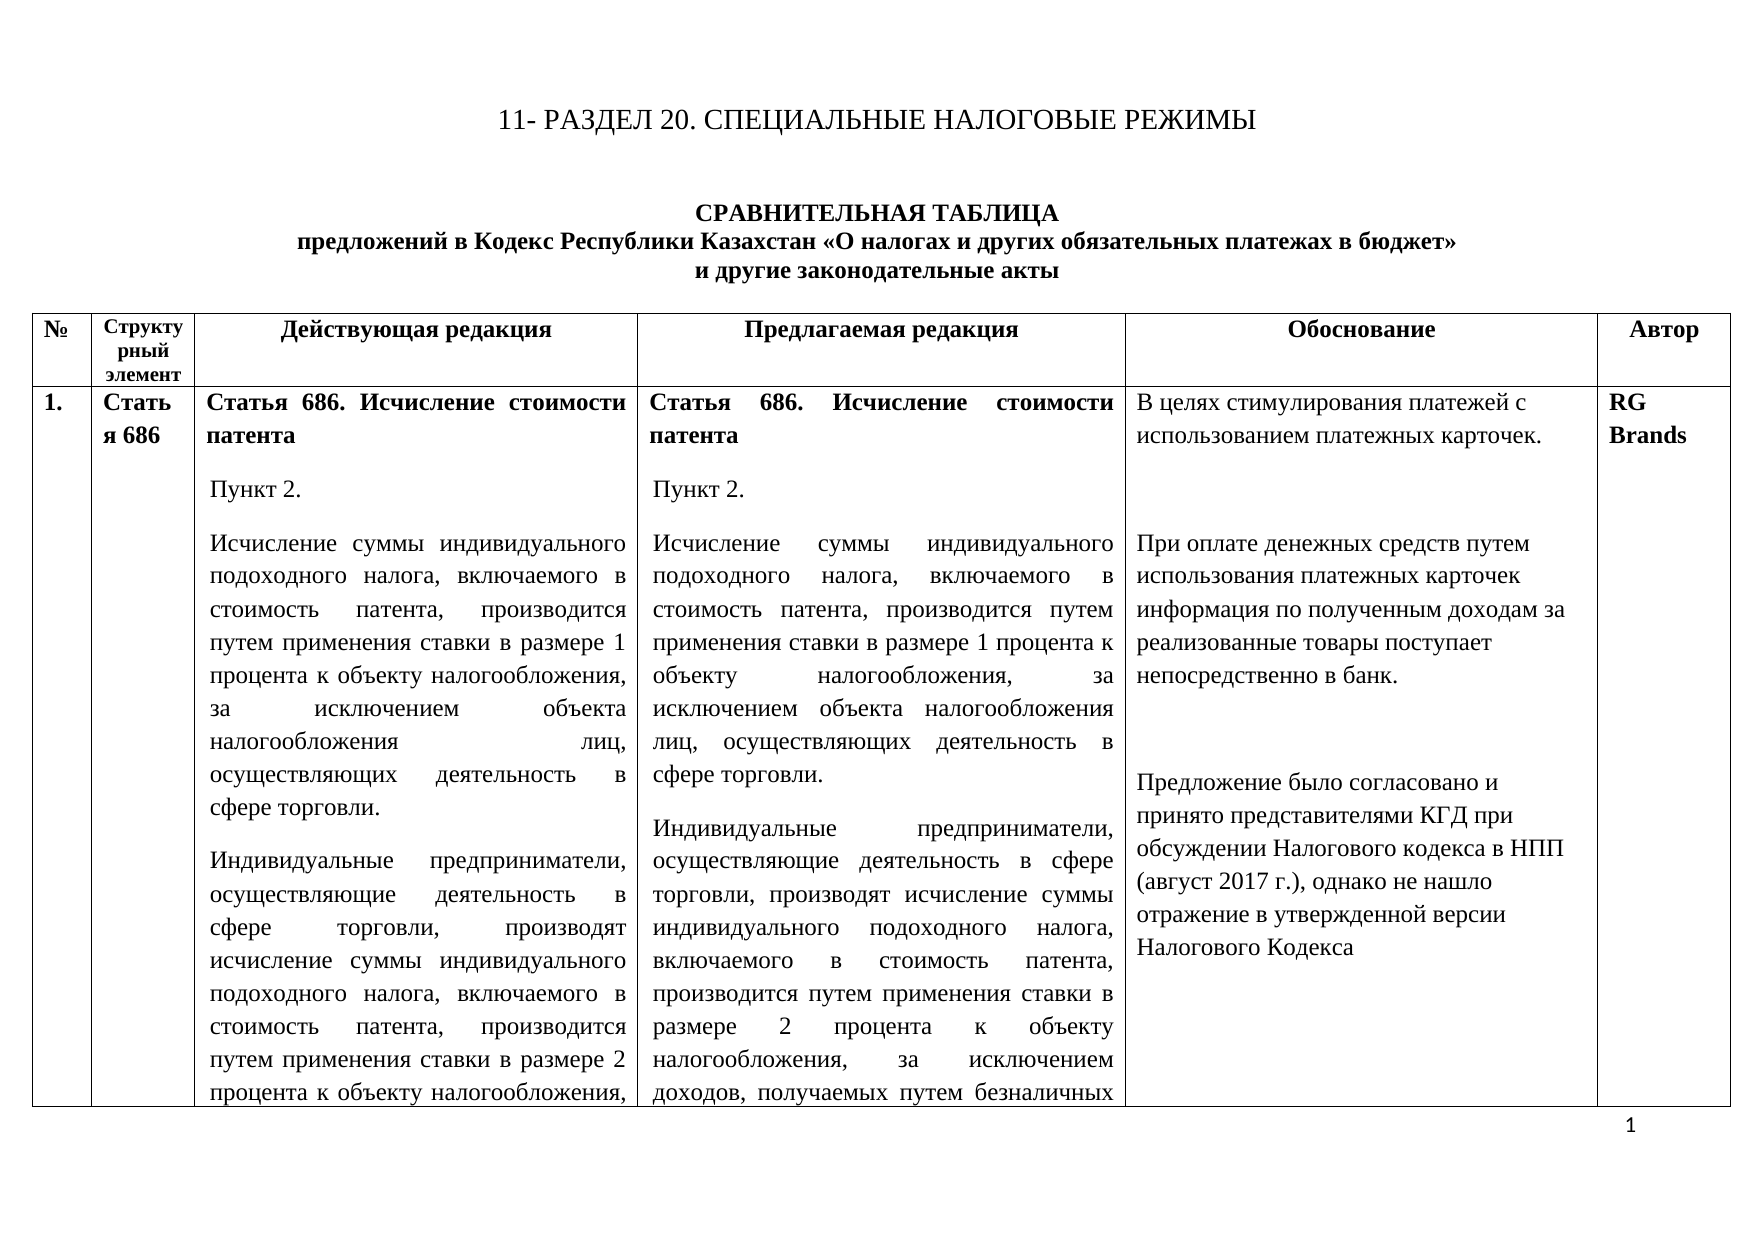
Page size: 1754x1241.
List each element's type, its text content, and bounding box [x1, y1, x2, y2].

table_header Структурный элемент [92, 314, 194, 386]
table_header № [33, 314, 91, 386]
table_cell [33, 387, 91, 1106]
table_cell RG Brands [1598, 387, 1730, 1106]
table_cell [638, 387, 1125, 1106]
table_header Обоснование [1126, 314, 1597, 386]
text и другие законодательные акты [118, 255, 1636, 284]
text 11- РАЗДЕЛ 20. СПЕЦИАЛЬНЫЕ НАЛОГОВЫЕ РЕЖИМЫ [118, 102, 1636, 135]
table_cell Статья 686 [92, 387, 194, 1106]
text СРАВНИТЕЛЬНАЯ ТАБЛИЦА [118, 198, 1636, 226]
table_header Действующая редакция [195, 314, 637, 386]
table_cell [195, 387, 637, 1106]
table_header Предлагаемая редакция [638, 314, 1125, 386]
text предложений в Кодекс Республики Казахстан «О налогах и других обязательных платежах в бюджет» [118, 226, 1636, 255]
table_header Автор [1598, 314, 1730, 386]
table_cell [1126, 387, 1597, 1106]
